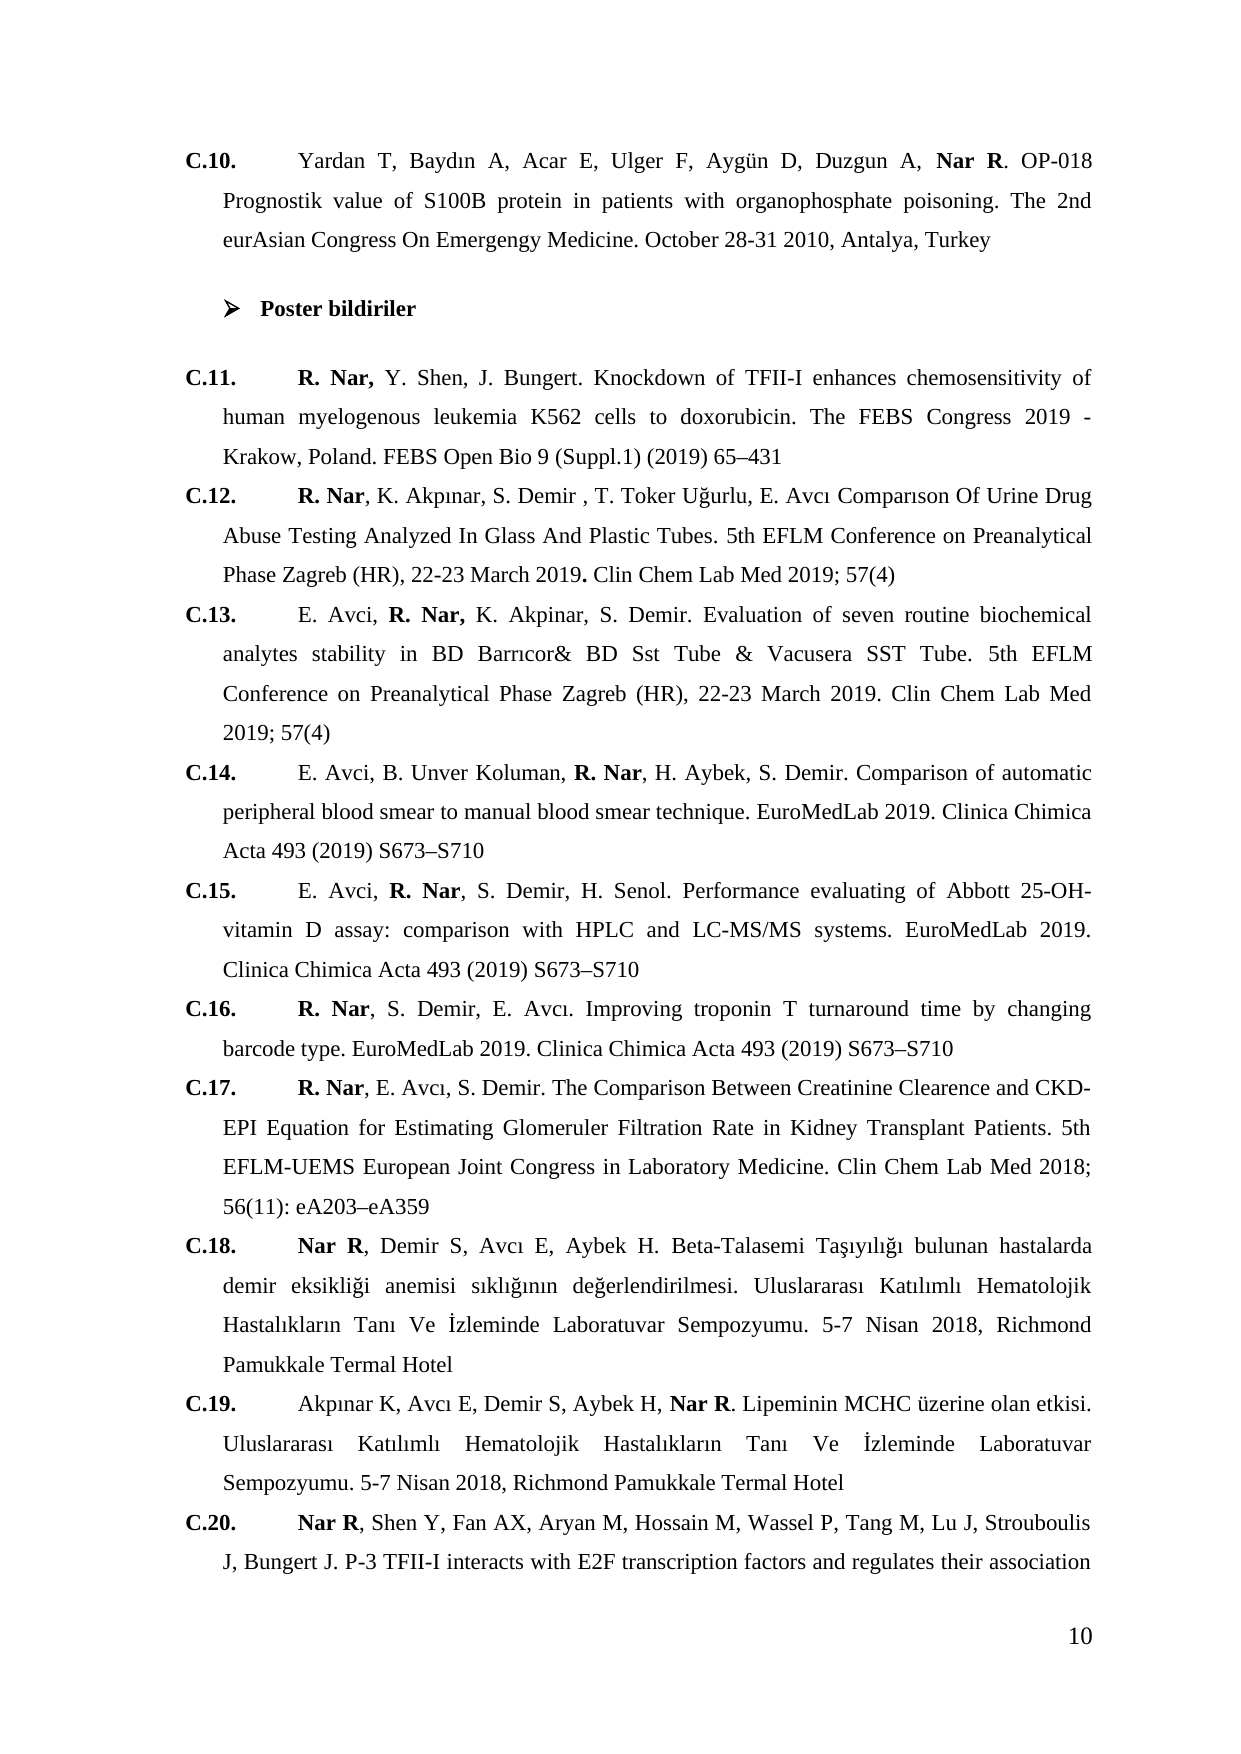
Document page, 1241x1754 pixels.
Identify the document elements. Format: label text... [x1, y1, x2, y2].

list E. Avci, B. Unver Koluman, R. Nar, H. Aybek, S. Demir. Comparison of automatic peripheral blood smear to manual blood smear technique. EuroMedLab 2019. Clinica Chimica Acta 493 (2019) S673–S710 [185, 759, 1093, 864]
list R. Nar, Y. Shen, J. Bungert. Knockdown of TFII-I enhances chemosensitivity of human myelogenous leukemia K562 cells to doxorubicin. The FEBS Congress 2019 - Krakow, Poland. FEBS Open Bio 9 (Suppl.1) (2019) 65–431 [185, 364, 1093, 469]
list E. Avci, R. Nar, S. Demir, H. Senol. Performance evaluating of Abbott 25-OH-vitamin D assay: comparison with HPLC and LC-MS/MS systems. EuroMedLab 2019. Clinica Chimica Acta 493 (2019) S673–S710 [185, 877, 1093, 982]
list R. Nar, E. Avcı, S. Demir. The Comparison Between Creatinine Clearence and CKD-EPI Equation for Estimating Glomeruler Filtration Rate in Kidney Transplant Patients. 5th EFLM-UEMS European Joint Congress in Laboratory Medicine. Clin Chem Lab Med 2018; 56(11): eA203–eA359 [185, 1074, 1093, 1219]
list R. Nar, K. Akpınar, S. Demir , T. Toker Uğurlu, E. Avcı Comparıson Of Urine Drug Abuse Testing Analyzed In Glass And Plastic Tubes. 5th EFLM Conference on Preanalytical Phase Zagreb (HR), 22-23 March 2019. Clin Chem Lab Med 2019; 57(4) [185, 482, 1093, 588]
list Yardan T, Baydın A, Acar E, Ulger F, Aygün D, Duzgun A, Nar R. OP-018 Prognostik value of S100B protein in patients with organophosphate poisoning. The 2nd eurAsian Congress On Emergengy Medicine. October 28-31 2010, Antalya, Turkey [185, 148, 1093, 253]
list R. Nar, S. Demir, E. Avcı. Improving troponin T turnaround time by changing barcode type. EuroMedLab 2019. Clinica Chimica Acta 493 (2019) S673–S710 [185, 996, 1093, 1061]
list Nar R, Demir S, Avcı E, Aybek H. Beta-Talasemi Taşıyılığı bulunan hastalarda demir eksikliği anemisi sıklığının değerlendirilmesi. Uluslararası Katılımlı Hematolojik Hastalıkların Tanı Ve İzleminde Laboratuvar Sempozyumu. 5-7 Nisan 2018, Richmond Pamukkale Termal Hotel [185, 1232, 1093, 1377]
list Akpınar K, Avcı E, Demir S, Aybek H, Nar R. Lipeminin MCHC üzerine olan etkisi. Uluslararası Katılımlı Hematolojik Hastalıkların Tanı Ve İzleminde Laboratuvar Sempozyumu. 5-7 Nisan 2018, Richmond Pamukkale Termal Hotel [185, 1390, 1093, 1496]
list E. Avci, R. Nar, K. Akpinar, S. Demir. Evaluation of seven routine biochemical analytes stability in BD Barrıcor& BD Sst Tube & Vacusera SST Tube. 5th EFLM Conference on Preanalytical Phase Zagreb (HR), 22-23 March 2019. Clin Chem Lab Med 2019; 57(4) [185, 601, 1093, 746]
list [185, 1509, 1093, 1574]
list Poster bildiriler [223, 295, 1093, 322]
